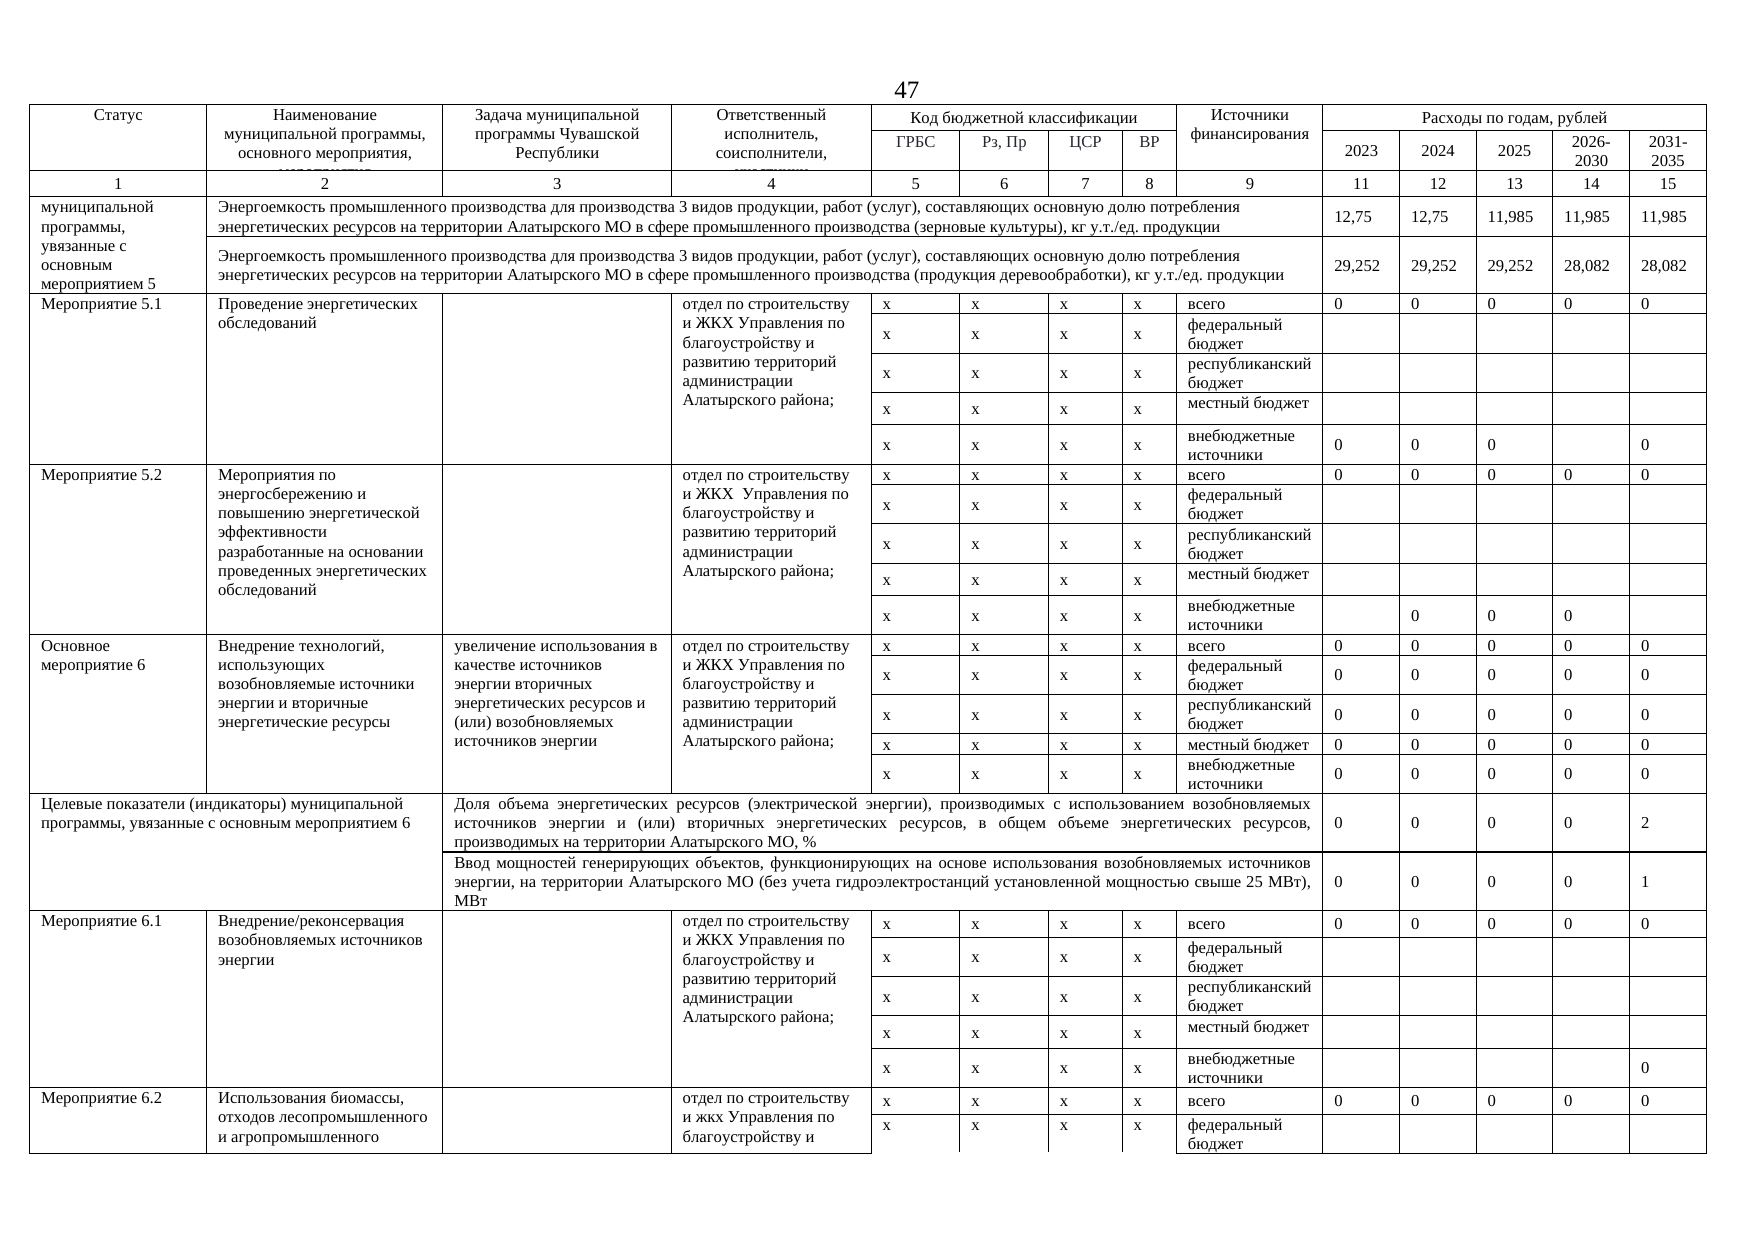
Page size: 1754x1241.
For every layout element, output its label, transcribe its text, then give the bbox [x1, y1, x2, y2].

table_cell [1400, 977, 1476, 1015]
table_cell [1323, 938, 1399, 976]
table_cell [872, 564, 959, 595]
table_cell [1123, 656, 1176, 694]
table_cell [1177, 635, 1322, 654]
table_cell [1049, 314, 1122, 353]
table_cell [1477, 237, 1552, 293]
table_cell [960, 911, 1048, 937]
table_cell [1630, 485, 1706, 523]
table_header Источники финансирования [1177, 105, 1322, 170]
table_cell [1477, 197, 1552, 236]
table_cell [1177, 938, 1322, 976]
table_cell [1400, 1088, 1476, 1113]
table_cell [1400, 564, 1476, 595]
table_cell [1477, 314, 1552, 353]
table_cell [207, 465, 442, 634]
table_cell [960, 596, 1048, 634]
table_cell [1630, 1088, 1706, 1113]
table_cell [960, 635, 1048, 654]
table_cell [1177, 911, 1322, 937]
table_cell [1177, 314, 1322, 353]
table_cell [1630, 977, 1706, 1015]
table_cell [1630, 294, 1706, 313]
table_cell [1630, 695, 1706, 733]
table_cell 1 [30, 171, 206, 196]
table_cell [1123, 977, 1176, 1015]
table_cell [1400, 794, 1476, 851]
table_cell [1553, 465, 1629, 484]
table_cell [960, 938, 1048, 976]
table_header Статус [30, 105, 206, 170]
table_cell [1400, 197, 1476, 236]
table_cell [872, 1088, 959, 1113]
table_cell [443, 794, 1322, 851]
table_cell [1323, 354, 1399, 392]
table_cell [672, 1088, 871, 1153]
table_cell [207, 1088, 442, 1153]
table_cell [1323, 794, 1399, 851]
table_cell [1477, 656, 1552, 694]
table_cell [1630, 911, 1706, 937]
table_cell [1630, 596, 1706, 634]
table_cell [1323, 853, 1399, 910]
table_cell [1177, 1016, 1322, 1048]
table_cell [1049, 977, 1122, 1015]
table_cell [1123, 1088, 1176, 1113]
table_cell 2 [207, 171, 442, 196]
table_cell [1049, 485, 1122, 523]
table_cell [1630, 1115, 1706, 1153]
table_cell Рз, Пр [960, 131, 1048, 170]
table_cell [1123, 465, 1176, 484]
table_cell 9 [1177, 171, 1322, 196]
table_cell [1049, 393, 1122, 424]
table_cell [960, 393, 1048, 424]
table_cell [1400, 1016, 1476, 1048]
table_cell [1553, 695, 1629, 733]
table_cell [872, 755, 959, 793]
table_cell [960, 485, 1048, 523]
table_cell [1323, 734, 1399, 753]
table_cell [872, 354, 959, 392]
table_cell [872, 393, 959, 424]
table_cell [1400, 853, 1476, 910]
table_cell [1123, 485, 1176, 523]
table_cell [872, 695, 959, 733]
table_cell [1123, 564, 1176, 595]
table_header Ответственный исполнитель, соисполнители, участники [672, 105, 871, 170]
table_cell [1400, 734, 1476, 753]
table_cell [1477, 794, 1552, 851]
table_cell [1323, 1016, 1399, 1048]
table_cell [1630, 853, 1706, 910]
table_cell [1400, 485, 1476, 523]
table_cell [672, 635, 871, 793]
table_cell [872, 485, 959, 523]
table_cell 2024 [1400, 131, 1476, 170]
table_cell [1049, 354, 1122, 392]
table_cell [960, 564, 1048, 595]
table_header Задача муниципальной программы Чувашской Республики [443, 105, 671, 170]
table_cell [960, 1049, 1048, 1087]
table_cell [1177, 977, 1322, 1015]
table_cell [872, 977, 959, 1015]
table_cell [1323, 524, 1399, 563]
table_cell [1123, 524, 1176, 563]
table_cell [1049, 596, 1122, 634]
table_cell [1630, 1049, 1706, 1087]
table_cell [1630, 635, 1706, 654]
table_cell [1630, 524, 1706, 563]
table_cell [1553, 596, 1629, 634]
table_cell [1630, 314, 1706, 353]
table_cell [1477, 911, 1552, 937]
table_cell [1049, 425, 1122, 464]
table_cell 3 [443, 171, 671, 196]
table_cell 2031-2035 [1630, 131, 1706, 170]
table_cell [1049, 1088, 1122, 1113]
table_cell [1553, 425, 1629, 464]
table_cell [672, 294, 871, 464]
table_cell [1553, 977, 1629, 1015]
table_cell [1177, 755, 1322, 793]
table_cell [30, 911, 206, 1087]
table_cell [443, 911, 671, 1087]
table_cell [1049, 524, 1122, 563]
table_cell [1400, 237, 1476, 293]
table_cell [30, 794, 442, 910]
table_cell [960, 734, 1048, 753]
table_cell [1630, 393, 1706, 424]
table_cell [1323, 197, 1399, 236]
table_cell ГРБС [872, 131, 959, 170]
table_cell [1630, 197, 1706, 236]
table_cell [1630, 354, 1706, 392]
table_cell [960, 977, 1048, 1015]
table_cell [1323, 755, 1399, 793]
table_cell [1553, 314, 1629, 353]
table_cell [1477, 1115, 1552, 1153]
table_cell 7 [1049, 171, 1122, 196]
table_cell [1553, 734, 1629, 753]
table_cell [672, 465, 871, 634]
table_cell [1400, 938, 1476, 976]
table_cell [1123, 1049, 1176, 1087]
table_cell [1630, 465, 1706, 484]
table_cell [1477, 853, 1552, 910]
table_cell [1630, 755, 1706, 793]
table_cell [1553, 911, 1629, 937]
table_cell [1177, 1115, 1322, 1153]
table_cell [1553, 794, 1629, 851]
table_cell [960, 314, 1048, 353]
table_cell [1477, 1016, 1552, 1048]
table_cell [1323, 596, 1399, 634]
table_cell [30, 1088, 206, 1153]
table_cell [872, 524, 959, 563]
table_cell 5 [872, 171, 959, 196]
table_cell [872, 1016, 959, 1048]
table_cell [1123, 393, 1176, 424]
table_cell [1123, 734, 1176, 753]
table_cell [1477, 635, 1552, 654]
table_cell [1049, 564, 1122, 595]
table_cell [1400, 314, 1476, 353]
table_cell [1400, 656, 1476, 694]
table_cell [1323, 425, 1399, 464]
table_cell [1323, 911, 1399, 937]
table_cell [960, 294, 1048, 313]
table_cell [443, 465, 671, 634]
table_cell 14 [1553, 171, 1629, 196]
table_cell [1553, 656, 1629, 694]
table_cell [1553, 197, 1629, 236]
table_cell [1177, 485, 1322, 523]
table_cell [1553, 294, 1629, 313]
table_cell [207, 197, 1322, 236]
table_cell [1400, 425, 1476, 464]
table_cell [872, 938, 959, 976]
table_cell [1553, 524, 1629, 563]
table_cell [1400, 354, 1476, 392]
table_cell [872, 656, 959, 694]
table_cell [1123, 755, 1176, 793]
table_cell 15 [1630, 171, 1706, 196]
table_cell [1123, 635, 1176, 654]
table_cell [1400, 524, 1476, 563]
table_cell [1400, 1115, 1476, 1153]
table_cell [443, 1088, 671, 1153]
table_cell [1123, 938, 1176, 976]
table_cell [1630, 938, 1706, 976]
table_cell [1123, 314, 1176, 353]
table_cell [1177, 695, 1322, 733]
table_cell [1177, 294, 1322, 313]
table_cell 8 [1123, 171, 1176, 196]
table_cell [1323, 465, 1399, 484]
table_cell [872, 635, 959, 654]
table_cell ВР [1123, 131, 1176, 170]
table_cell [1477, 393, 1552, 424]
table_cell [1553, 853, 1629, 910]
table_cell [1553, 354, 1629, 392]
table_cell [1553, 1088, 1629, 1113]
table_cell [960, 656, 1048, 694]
table_cell 4 [672, 171, 871, 196]
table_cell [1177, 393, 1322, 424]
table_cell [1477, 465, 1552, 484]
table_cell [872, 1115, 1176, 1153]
table_header Код бюджетной классификации [872, 105, 1176, 130]
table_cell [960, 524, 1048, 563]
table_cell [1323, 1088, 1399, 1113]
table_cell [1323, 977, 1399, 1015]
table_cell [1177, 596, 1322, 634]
table_header Наименование муниципальной программы, основного мероприятия, мероприятия [207, 105, 442, 170]
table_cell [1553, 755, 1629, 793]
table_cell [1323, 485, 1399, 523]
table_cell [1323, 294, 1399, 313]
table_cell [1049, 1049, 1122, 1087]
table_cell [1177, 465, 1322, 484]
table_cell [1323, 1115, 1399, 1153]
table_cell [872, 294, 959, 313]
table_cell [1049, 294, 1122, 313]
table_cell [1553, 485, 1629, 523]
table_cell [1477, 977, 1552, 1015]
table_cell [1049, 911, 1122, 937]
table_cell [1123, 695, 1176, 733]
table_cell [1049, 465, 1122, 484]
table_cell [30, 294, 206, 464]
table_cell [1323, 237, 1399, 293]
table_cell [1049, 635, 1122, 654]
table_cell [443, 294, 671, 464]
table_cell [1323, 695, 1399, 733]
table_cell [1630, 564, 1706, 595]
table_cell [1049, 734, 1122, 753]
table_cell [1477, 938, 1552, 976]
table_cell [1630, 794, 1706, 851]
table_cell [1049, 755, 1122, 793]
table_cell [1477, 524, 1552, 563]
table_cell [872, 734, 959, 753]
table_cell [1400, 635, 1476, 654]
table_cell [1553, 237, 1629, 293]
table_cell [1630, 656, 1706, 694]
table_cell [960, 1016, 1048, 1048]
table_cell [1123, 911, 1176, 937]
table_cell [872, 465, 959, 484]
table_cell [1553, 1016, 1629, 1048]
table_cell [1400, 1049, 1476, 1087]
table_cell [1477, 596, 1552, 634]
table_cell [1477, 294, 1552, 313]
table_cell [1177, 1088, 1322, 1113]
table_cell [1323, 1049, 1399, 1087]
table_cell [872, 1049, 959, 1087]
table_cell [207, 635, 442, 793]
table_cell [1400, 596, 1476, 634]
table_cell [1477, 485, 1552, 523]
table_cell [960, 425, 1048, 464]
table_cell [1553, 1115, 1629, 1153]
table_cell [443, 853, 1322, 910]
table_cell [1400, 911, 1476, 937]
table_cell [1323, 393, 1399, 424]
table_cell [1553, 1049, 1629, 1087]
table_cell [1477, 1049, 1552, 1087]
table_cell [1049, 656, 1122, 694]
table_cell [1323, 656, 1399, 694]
table_cell 6 [960, 171, 1048, 196]
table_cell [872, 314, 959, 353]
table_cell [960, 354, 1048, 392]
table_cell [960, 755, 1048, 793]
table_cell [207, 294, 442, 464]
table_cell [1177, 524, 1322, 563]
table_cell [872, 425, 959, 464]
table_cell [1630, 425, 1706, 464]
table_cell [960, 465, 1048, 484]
table_cell 12 [1400, 171, 1476, 196]
table_cell ЦСР [1049, 131, 1122, 170]
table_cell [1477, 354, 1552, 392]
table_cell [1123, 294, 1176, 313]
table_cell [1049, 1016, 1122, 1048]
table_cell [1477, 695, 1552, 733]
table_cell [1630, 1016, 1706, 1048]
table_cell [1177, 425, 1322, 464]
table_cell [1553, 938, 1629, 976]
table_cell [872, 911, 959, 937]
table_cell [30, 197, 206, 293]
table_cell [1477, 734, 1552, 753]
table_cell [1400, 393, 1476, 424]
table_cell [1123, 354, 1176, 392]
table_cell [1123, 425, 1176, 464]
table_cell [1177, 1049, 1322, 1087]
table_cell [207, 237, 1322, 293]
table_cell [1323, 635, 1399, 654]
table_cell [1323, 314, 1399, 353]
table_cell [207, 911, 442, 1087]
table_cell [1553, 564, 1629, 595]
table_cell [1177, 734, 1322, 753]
table_cell 11 [1323, 171, 1399, 196]
table_cell 13 [1477, 171, 1552, 196]
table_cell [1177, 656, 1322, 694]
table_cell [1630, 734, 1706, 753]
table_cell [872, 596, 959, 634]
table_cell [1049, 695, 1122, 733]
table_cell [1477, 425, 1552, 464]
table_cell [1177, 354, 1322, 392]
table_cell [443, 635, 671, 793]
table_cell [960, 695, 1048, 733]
table_header Расходы по годам, рублей [1323, 105, 1706, 130]
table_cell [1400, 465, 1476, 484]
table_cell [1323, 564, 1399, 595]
table_cell 2026-2030 [1553, 131, 1629, 170]
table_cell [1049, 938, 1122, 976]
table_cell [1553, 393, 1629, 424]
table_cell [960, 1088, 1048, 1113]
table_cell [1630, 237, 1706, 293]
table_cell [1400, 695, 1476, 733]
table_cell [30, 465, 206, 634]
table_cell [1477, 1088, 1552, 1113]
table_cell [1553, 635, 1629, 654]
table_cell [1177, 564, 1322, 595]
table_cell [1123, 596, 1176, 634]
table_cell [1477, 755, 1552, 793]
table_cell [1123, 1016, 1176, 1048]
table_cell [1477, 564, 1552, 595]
table_cell 2023 [1323, 131, 1399, 170]
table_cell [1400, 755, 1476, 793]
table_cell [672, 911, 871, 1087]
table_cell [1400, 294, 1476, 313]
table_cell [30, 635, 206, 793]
table_cell 2025 [1477, 131, 1552, 170]
